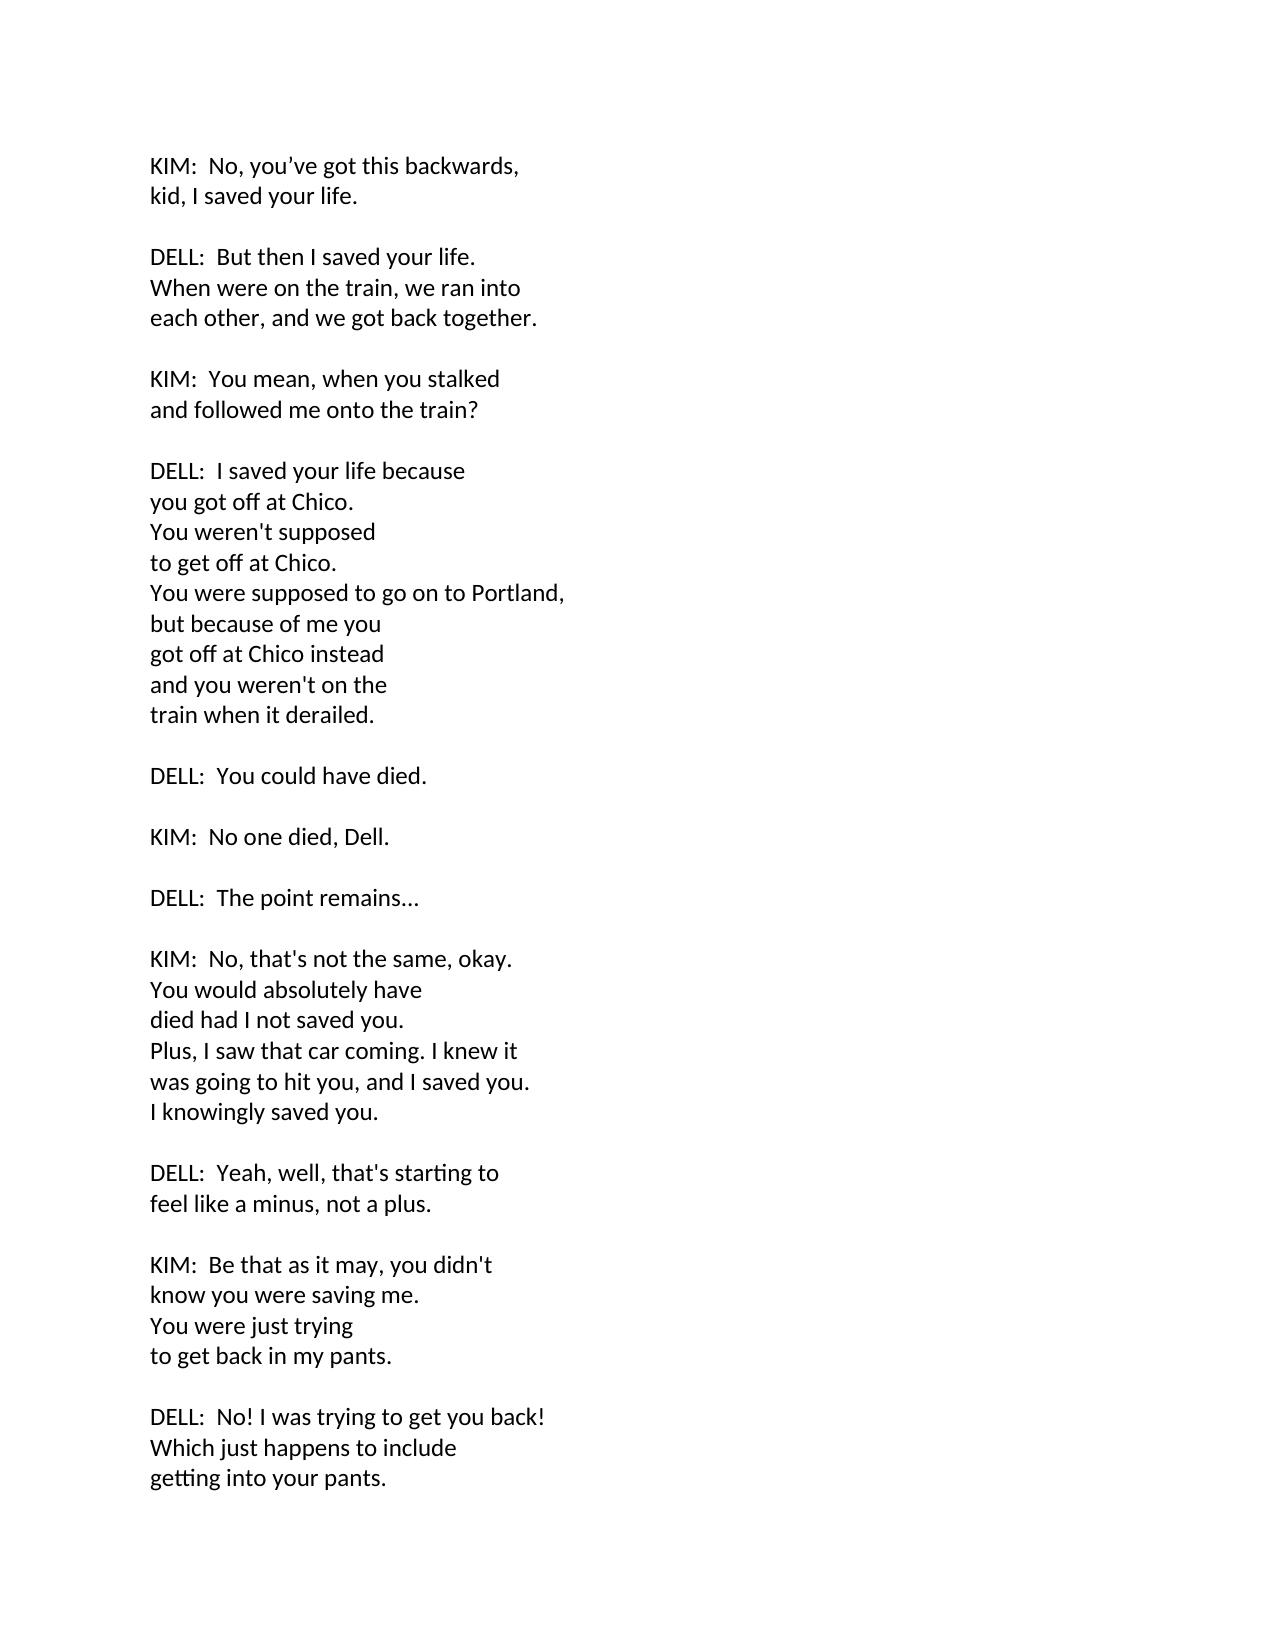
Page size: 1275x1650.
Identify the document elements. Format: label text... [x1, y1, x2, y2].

text KIM: No, you’ve got this backwards, [150, 150, 1125, 181]
text to get back in my pants. [150, 1340, 1125, 1371]
text each other, and we got back together. [150, 303, 1125, 333]
text was going to hit you, and I saved you. [150, 1066, 1125, 1096]
text got off at Chico instead [150, 638, 1125, 669]
text DELL: No! I was trying to get you back! [150, 1401, 1125, 1432]
text DELL: But then I saved your life. [150, 242, 1125, 272]
text DELL: Yeah, well, that's starting to [150, 1157, 1125, 1188]
text You would absolutely have [150, 974, 1125, 1004]
text You weren't supposed [150, 516, 1125, 547]
text and followed me onto the train? [150, 394, 1125, 425]
text train when it derailed. [150, 699, 1125, 730]
text but because of me you [150, 608, 1125, 638]
text died had I not saved you. [150, 1004, 1125, 1035]
text DELL: I saved your life because [150, 455, 1125, 486]
text getting into your pants. [150, 1462, 1125, 1493]
text Plus, I saw that car coming. I knew it [150, 1035, 1125, 1066]
text kid, I saved your life. [150, 181, 1125, 211]
text know you were saving me. [150, 1279, 1125, 1310]
text KIM: No one died, Dell. [150, 821, 1125, 852]
text KIM: Be that as it may, you didn't [150, 1249, 1125, 1279]
text You were just trying [150, 1310, 1125, 1340]
text Which just happens to include [150, 1432, 1125, 1462]
text KIM: No, that's not the same, okay. [150, 943, 1125, 974]
text you got off at Chico. [150, 486, 1125, 516]
text When were on the train, we ran into [150, 272, 1125, 303]
text DELL: The point remains... [150, 882, 1125, 913]
text I knowingly saved you. [150, 1096, 1125, 1127]
text to get off at Chico. [150, 547, 1125, 577]
text feel like a minus, not a plus. [150, 1188, 1125, 1218]
text DELL: You could have died. [150, 760, 1125, 791]
text and you weren't on the [150, 669, 1125, 699]
text You were supposed to go on to Portland, [150, 577, 1125, 608]
text KIM: You mean, when you stalked [150, 364, 1125, 394]
